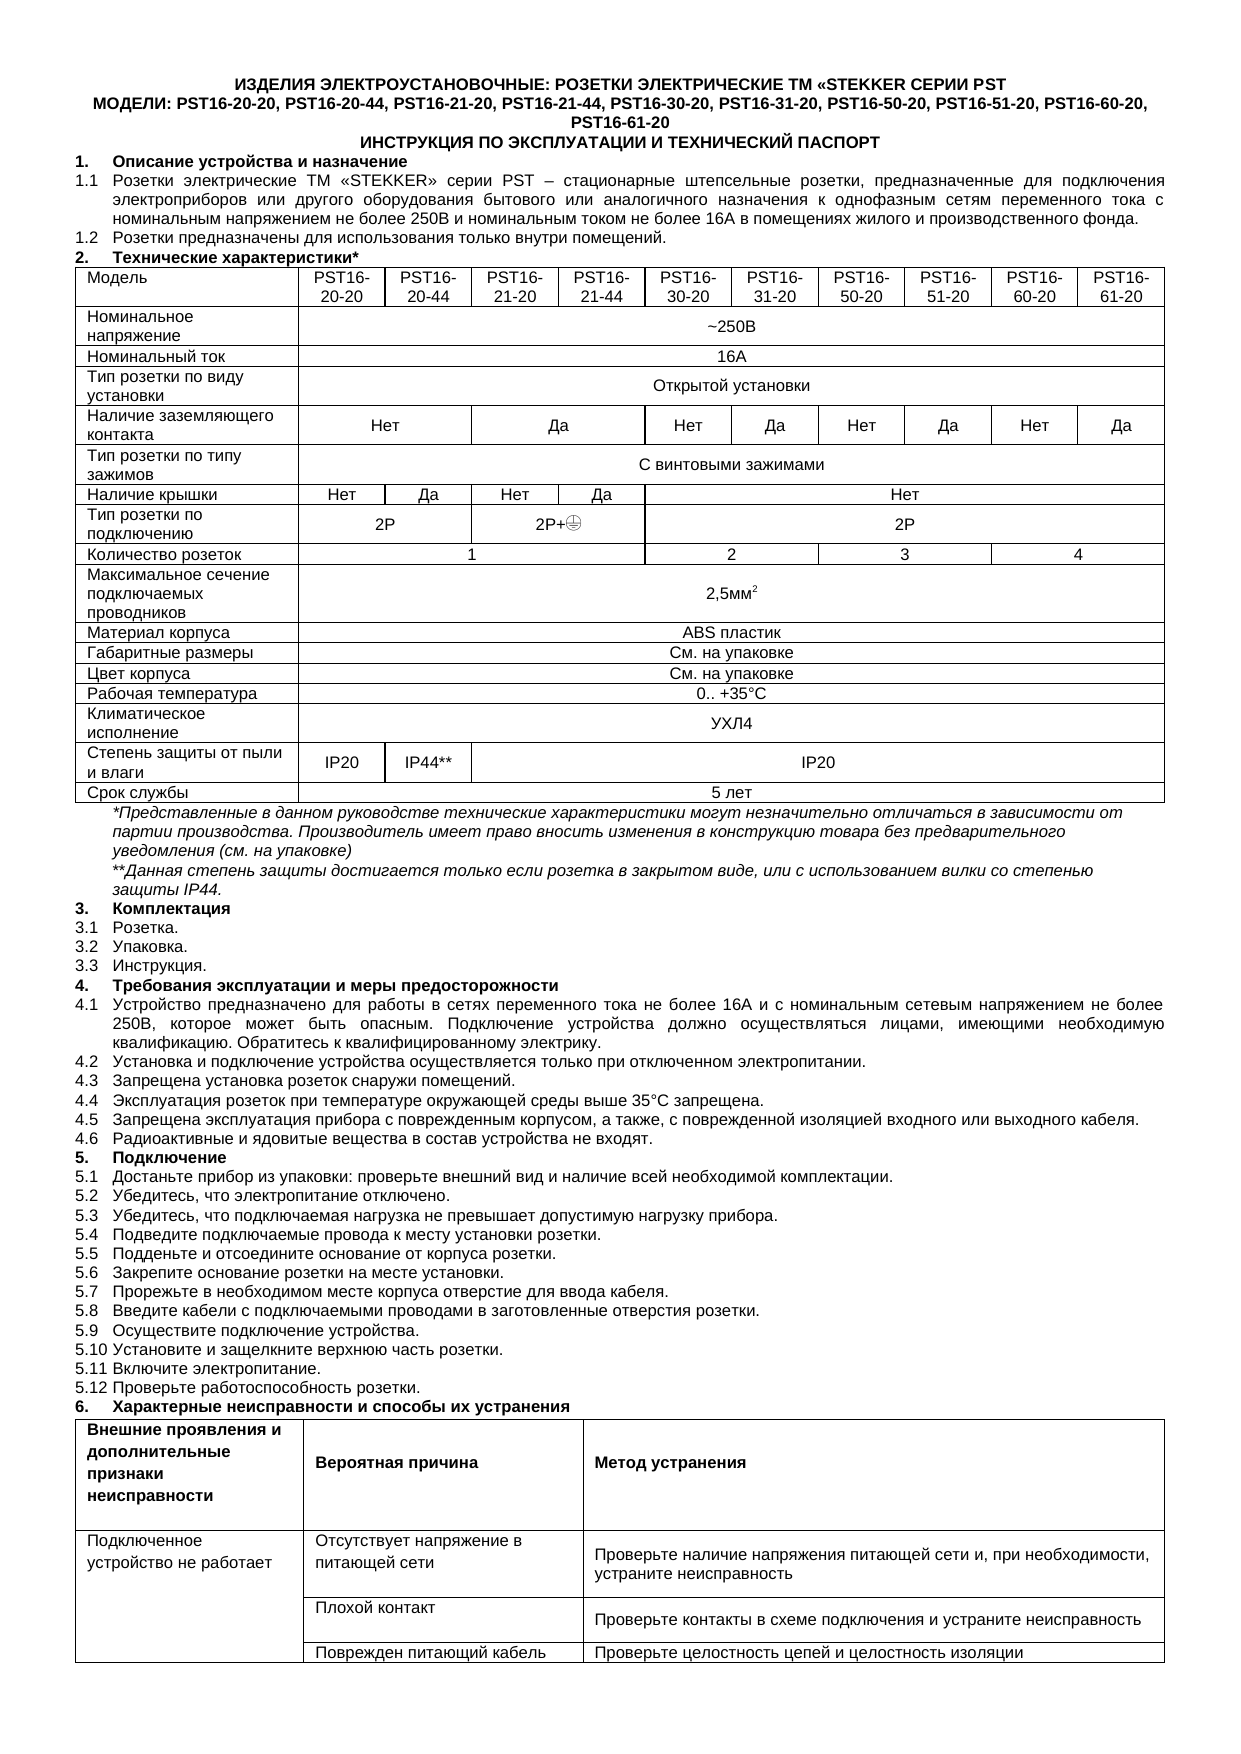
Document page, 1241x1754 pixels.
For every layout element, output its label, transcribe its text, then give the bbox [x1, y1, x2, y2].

table_cell Материал корпуса [76, 623, 298, 642]
table_cell Номинальное напряжение [76, 307, 298, 345]
table_cell Номинальный ток [76, 346, 298, 366]
table_cell См. на упаковке [299, 664, 1164, 683]
text Инструкция по эксплуатации и технический паспорт [75, 132, 1165, 152]
table_cell Нет [819, 406, 904, 444]
table_cell Степень защиты от пыли и влаги [76, 743, 298, 782]
table_cell Количество розеток [76, 544, 298, 563]
table_cell С винтовыми зажимами [299, 445, 1164, 484]
table_cell 1 [299, 544, 644, 563]
table_cell Да [472, 406, 644, 444]
table_cell Нет [472, 485, 558, 504]
table_header PST16-60-20 [992, 268, 1077, 306]
list Подключение [75, 1148, 1165, 1167]
table_header PST16-50-20 [819, 268, 904, 306]
table_cell Плохой контакт [304, 1598, 583, 1642]
picture [565, 514, 582, 531]
table_cell Нет [299, 485, 384, 504]
table_cell Да [386, 485, 471, 504]
table_header Модель [76, 268, 298, 306]
list Подведите подключаемые провода к месту установки розетки. [75, 1224, 1165, 1244]
list **Данная степень защиты достигается только если розетка в закрытом виде, или с использованием вилки со степенью защиты IP44. [112, 860, 1165, 899]
list Включите электропитание. [75, 1359, 1165, 1378]
table_cell См. на упаковке [299, 643, 1164, 662]
list *Представленные в данном руководстве технические характеристики могут незначительно отличаться в зависимости от партии производства. Производитель имеет право вносить изменения в конструкцию товара без предварительного уведомления (см. на упаковке) [112, 803, 1165, 860]
table_cell IP20 [299, 743, 384, 782]
list Введите кабели с подключаемыми проводами в заготовленные отверстия розетки. [75, 1301, 1165, 1320]
table_cell Цвет корпуса [76, 664, 298, 683]
list Устройство предназначено для работы в сетях переменного тока не более 16А и с номинальным сетевым напряжением не более 250В, которое может быть опасным. Подключение устройства должно осуществляться лицами, имеющими необходимую квалификацию. Обратитесь к квалифицированному электрику. [75, 994, 1165, 1052]
table_header Метод устранения [584, 1420, 1164, 1530]
list Убедитесь, что подключаемая нагрузка не превышает допустимую нагрузку прибора. [75, 1205, 1165, 1224]
text ИЗДЕЛИЯ ЭЛЕКТРОУСТАНОВОЧНЫЕ: розетки электрические ТМ «STEKKER СЕРИИ PST [75, 75, 1165, 94]
table_cell Рабочая температура [76, 684, 298, 703]
table_cell Габаритные размеры [76, 643, 298, 662]
table_cell Наличие заземляющего контакта [76, 406, 298, 444]
list Упаковка. [75, 937, 1165, 956]
list Розетка. [75, 918, 1165, 937]
table_header Внешние проявления и дополнительные признаки неисправности [76, 1420, 303, 1530]
table_header PST16-51-20 [905, 268, 991, 306]
table_cell 5 лет [299, 783, 1164, 802]
table_cell IP20 [472, 743, 1164, 782]
table_cell 2P+ [472, 505, 644, 543]
table_cell Максимальное сечение подключаемых проводников [76, 565, 298, 622]
list Требования эксплуатации и меры предосторожности [75, 975, 1165, 994]
list Убедитесь, что электропитание отключено. [75, 1186, 1165, 1205]
table_header PST16-30-20 [646, 268, 731, 306]
table_cell Да [732, 406, 818, 444]
table_cell ABS пластик [299, 623, 1164, 642]
list Прорежьте в необходимом месте корпуса отверстие для ввода кабеля. [75, 1282, 1165, 1301]
table_header PST16-61-20 [1078, 268, 1164, 306]
table_header PST16-21-20 [472, 268, 558, 306]
table_cell 0.. +35°С [299, 684, 1164, 703]
table_cell Нет [646, 406, 731, 444]
list Осуществите подключение устройства. [75, 1320, 1165, 1339]
list Закрепите основание розетки на месте установки. [75, 1263, 1165, 1282]
list Проверьте работоспособность розетки. [75, 1378, 1165, 1397]
table_cell Срок службы [76, 783, 298, 802]
list Комплектация [75, 899, 1165, 918]
list Розетки электрические ТМ «STEKKER» серии PST – стационарные штепсельные розетки, предназначенные для подключения электроприборов или другого оборудования бытового или аналогичного назначения к однофазным сетям переменного тока с номинальным напряжением не более 250В и номинальным током не более 16А в помещениях жилого и производственного фонда. [75, 171, 1165, 228]
table_cell Тип розетки по типу зажимов [76, 445, 298, 484]
table_cell Да [1078, 406, 1164, 444]
list Подденьте и отсоедините основание от корпуса розетки. [75, 1244, 1165, 1263]
table_cell Тип розетки по виду установки [76, 367, 298, 405]
table_cell Проверьте контакты в схеме подключения и устраните неисправность [584, 1598, 1164, 1642]
table_cell УХЛ4 [299, 704, 1164, 742]
list Запрещена установка розеток снаружи помещений. [75, 1071, 1165, 1090]
table_cell Да [905, 406, 991, 444]
list Достаньте прибор из упаковки: проверьте внешний вид и наличие всей необходимой комплектации. [75, 1167, 1165, 1186]
list Технические характеристики* [75, 247, 1165, 267]
table_header PST16-21-44 [559, 268, 644, 306]
table_cell Проверьте наличие напряжения питающей сети и, при необходимости, устраните неисправность [584, 1531, 1164, 1597]
list Характерные неисправности и способы их устранения [75, 1397, 1165, 1416]
table_cell Да [559, 485, 644, 504]
table_cell Подключенное устройство не работает [76, 1531, 303, 1662]
list Установите и защелкните верхнюю часть розетки. [75, 1339, 1165, 1359]
list Инструкция. [75, 956, 1165, 975]
list Описание устройства и назначение [75, 152, 1165, 171]
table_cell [304, 1643, 583, 1662]
table_cell Климатическое исполнение [76, 704, 298, 742]
table_header PST16-31-20 [732, 268, 818, 306]
table_cell 2P [646, 505, 1164, 543]
table_cell 3 [819, 544, 991, 563]
list Установка и подключение устройства осуществляется только при отключенном электропитании. [75, 1052, 1165, 1071]
table_header Вероятная причина [304, 1420, 583, 1530]
table_cell Открытой установки [299, 367, 1164, 405]
table_cell 2,5мм2 [299, 565, 1164, 622]
list Запрещена эксплуатация прибора с поврежденным корпусом, а также, с поврежденной изоляцией входного или выходного кабеля. [75, 1109, 1165, 1129]
table_header PST16-20-44 [386, 268, 471, 306]
table_cell 16А [299, 346, 1164, 366]
table_cell Нет [992, 406, 1077, 444]
table_cell Отсутствует напряжение в питающей сети [304, 1531, 583, 1597]
table_cell 4 [992, 544, 1164, 563]
table_cell 2P [299, 505, 471, 543]
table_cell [584, 1643, 1164, 1662]
table_cell Тип розетки по подключению [76, 505, 298, 543]
list Эксплуатация розеток при температуре окружающей среды выше 35°С запрещена. [75, 1090, 1165, 1109]
table_cell Нет [299, 406, 471, 444]
list Радиоактивные и ядовитые вещества в состав устройства не входят. [75, 1129, 1165, 1148]
table_cell IP44** [386, 743, 471, 782]
list Розетки предназначены для использования только внутри помещений. [75, 228, 1165, 247]
table_cell 2 [646, 544, 818, 563]
text МОДЕЛи: PST16-20-20, PST16-20-44, PST16-21-20, PST16-21-44, PST16-30-20, PST16-31-20, PST16-50-20, PST16-51-20, PST16-60-20, PST16-61-20 [75, 94, 1165, 132]
table_cell Наличие крышки [76, 485, 298, 504]
table_cell ~250В [299, 307, 1164, 345]
table_header PST16-20-20 [299, 268, 384, 306]
table_cell Нет [646, 485, 1164, 504]
